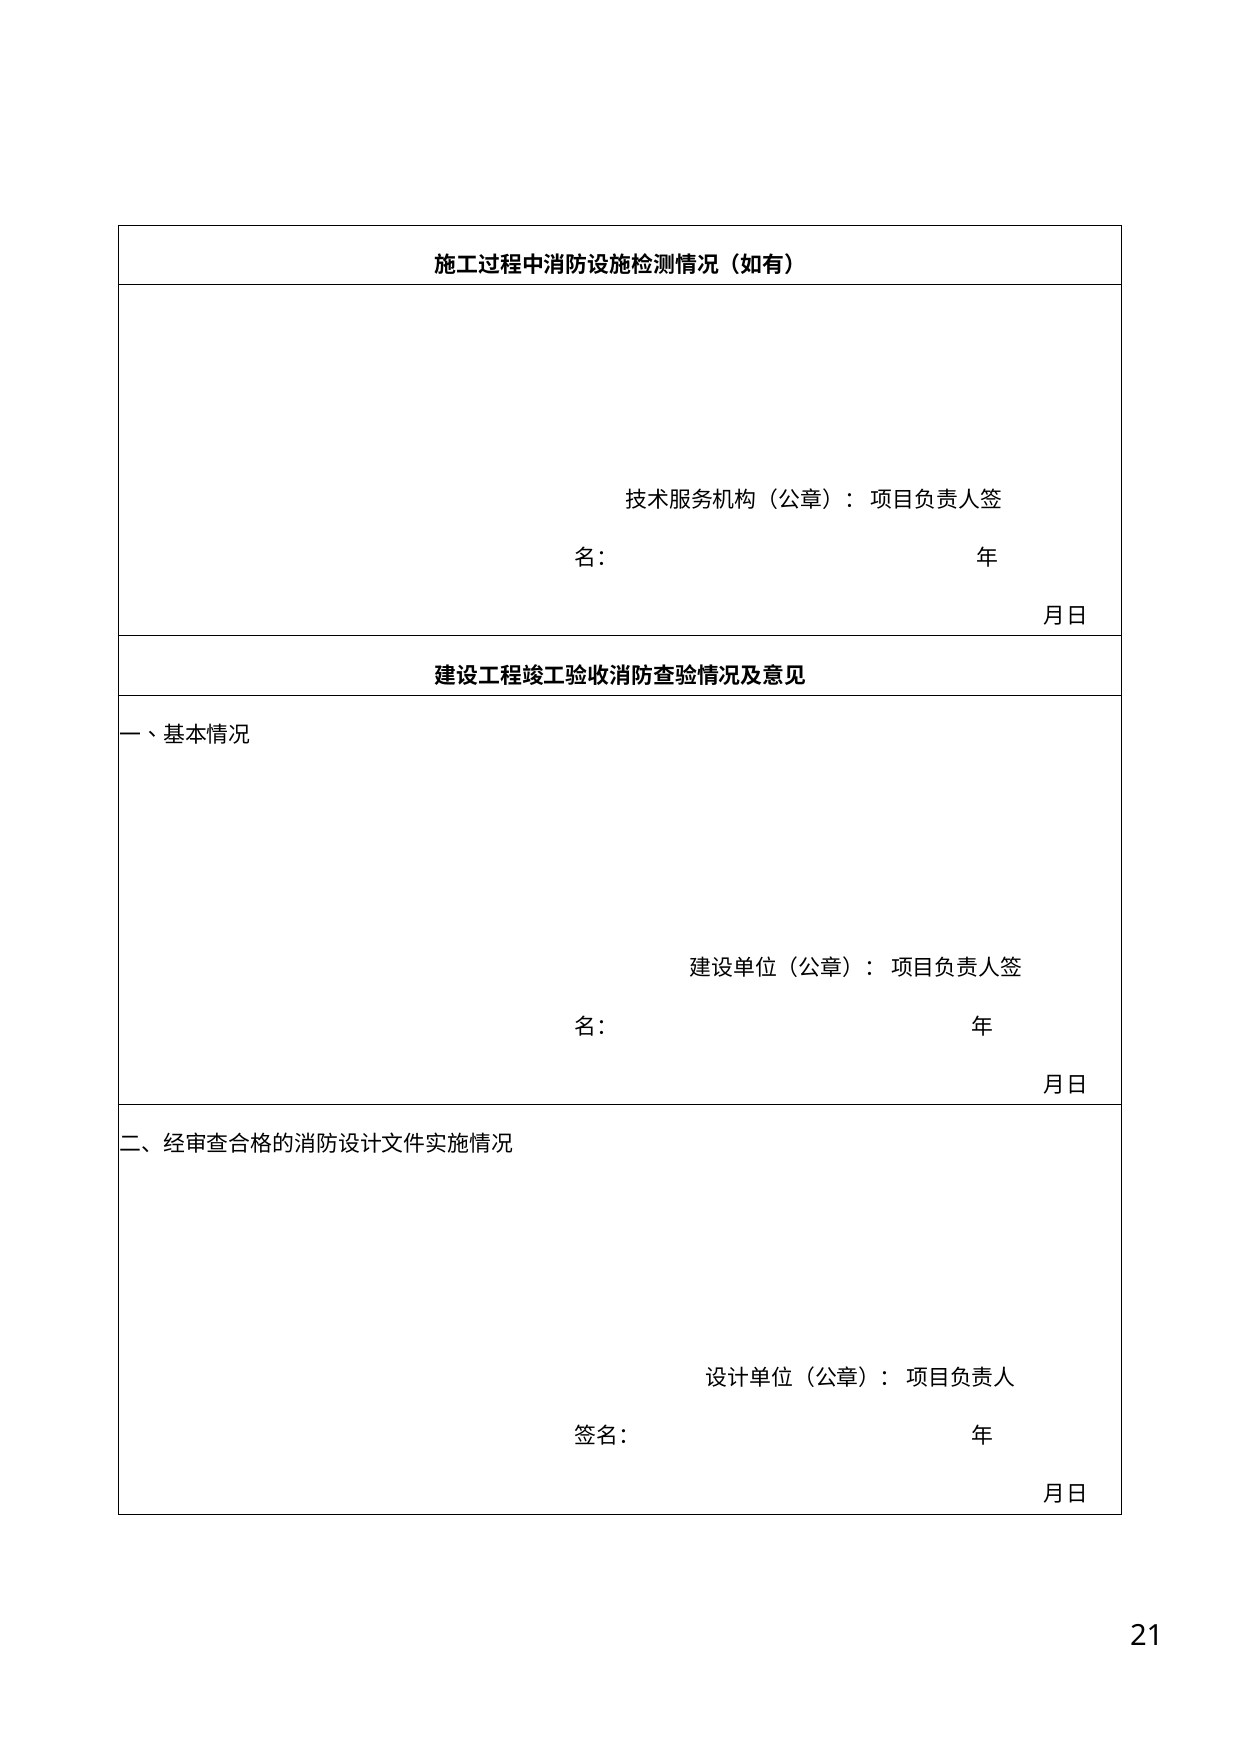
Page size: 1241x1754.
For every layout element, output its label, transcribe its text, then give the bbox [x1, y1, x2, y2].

table_cell 设计单位（公章）： 项目负责人签名： 年 [574, 1105, 1024, 1513]
table_cell 技术服务机构（公章）： 项目负责人签名： 年 [574, 285, 1024, 635]
table_cell 建设单位（公章）： 项目负责人签名： 年 [574, 696, 1024, 1104]
table_cell 二、经审查合格的消防设计文件实施情况 [119, 1105, 574, 1513]
table_cell 日 [1066, 696, 1121, 1104]
table_cell [119, 285, 574, 635]
table_cell 日 [1066, 285, 1121, 635]
table_cell 一、基本情况 [119, 696, 574, 1104]
table_cell 月 [1025, 285, 1066, 635]
table_cell 月 [1025, 1105, 1066, 1513]
table_header 施工过程中消防设施检测情况（如有） [119, 226, 1121, 284]
table_cell 建设工程竣工验收消防查验情况及意见 [119, 636, 1121, 695]
table_cell 日 [1066, 1105, 1121, 1513]
table_cell 月 [1025, 696, 1066, 1104]
